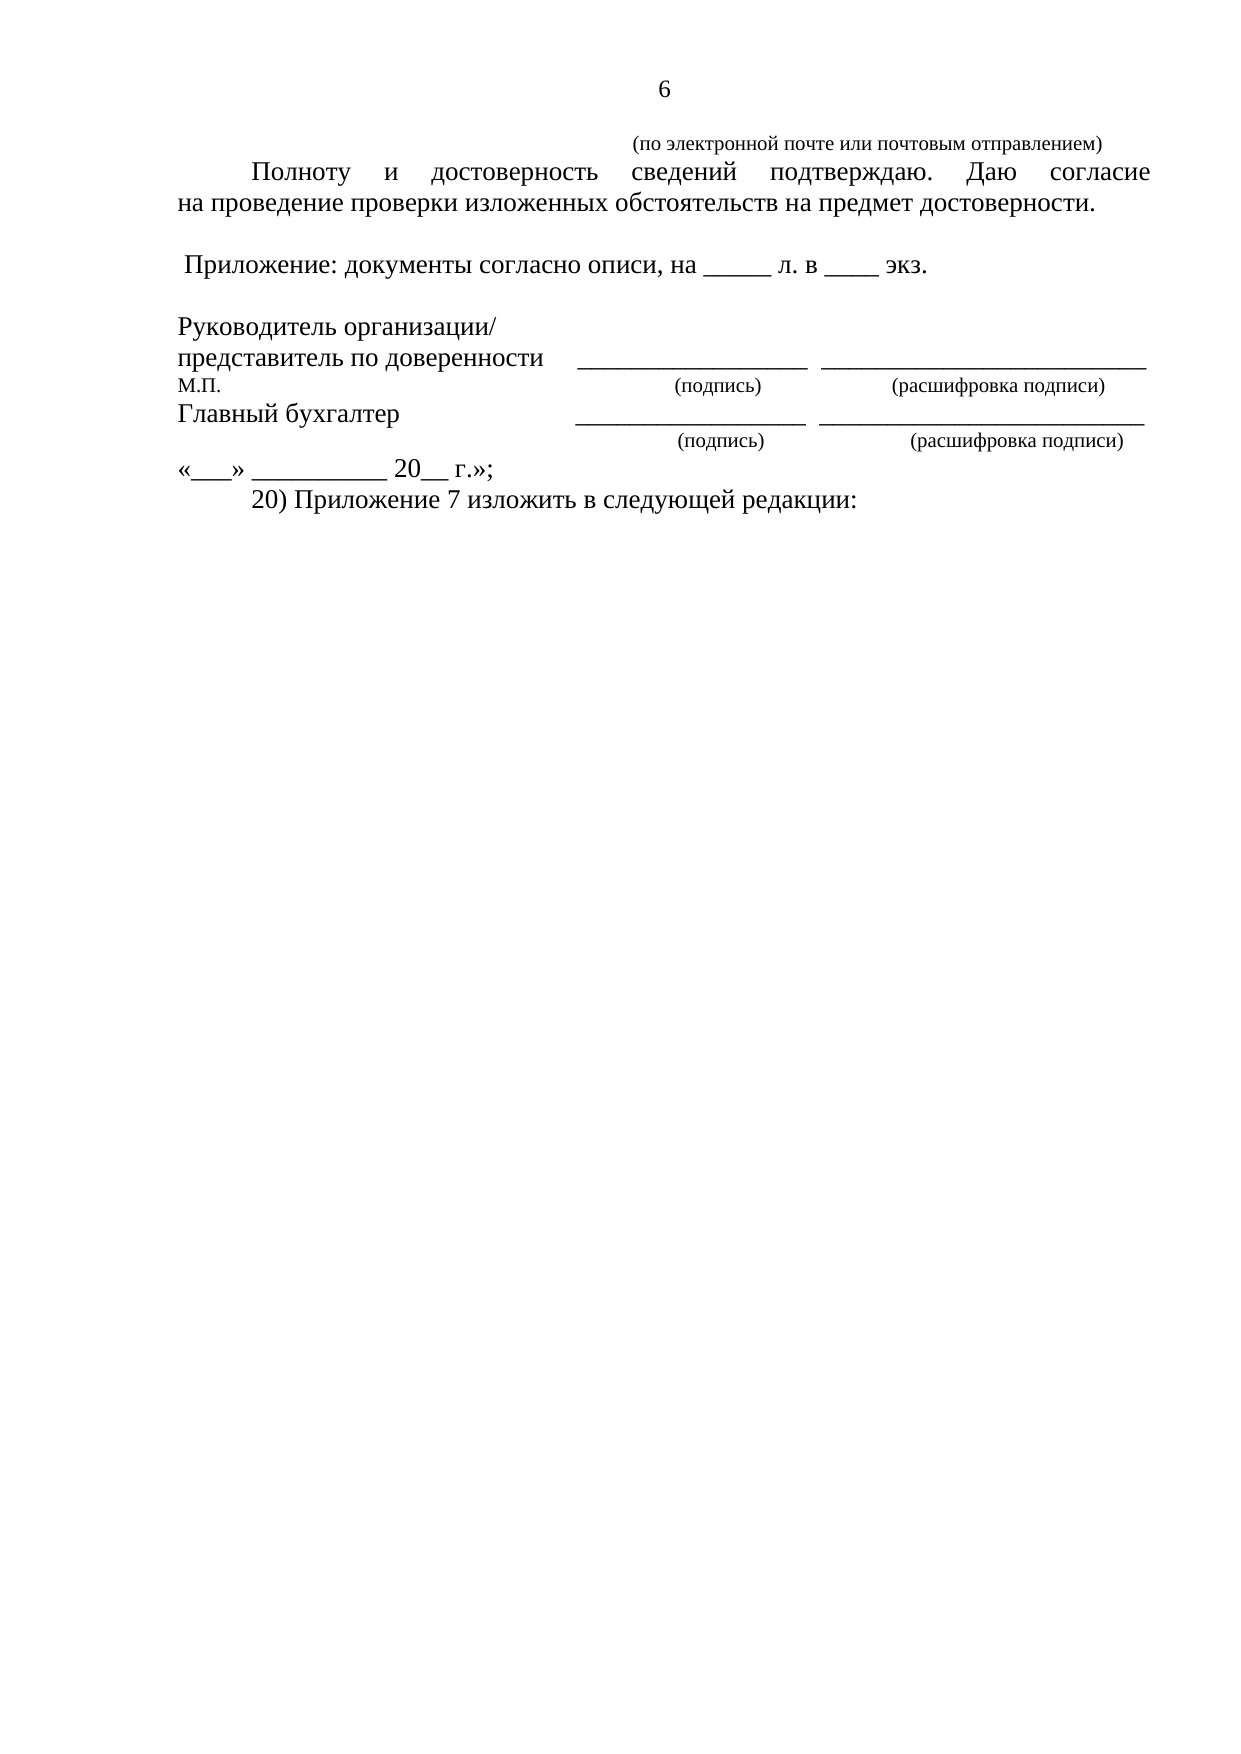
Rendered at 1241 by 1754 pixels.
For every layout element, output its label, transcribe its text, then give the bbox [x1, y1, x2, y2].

text «___» __________ 20__ г.»; [177, 452, 1152, 483]
text (подпись) (расшифровка подписи) [177, 428, 1152, 452]
text М.П. (подпись) (расшифровка подписи) [177, 373, 1152, 397]
text представитель по доверенности _________________ ________________________ [177, 342, 1152, 373]
text Приложение: документы согласно описи, на _____ л. в ____ экз. [177, 248, 1152, 279]
text Полноту и достоверность сведений подтверждаю. Даю согласие на проведение проверки изложенных обстоятельств на предмет достоверности. [177, 155, 1152, 217]
text 20) Приложение 7 изложить в следующей редакции: [177, 483, 1152, 514]
text Руководитель организации/ [177, 310, 1152, 342]
text Главный бухгалтер _________________ ________________________ [177, 397, 1152, 428]
text (по электронной почте или почтовым отправлением) [177, 131, 1152, 155]
